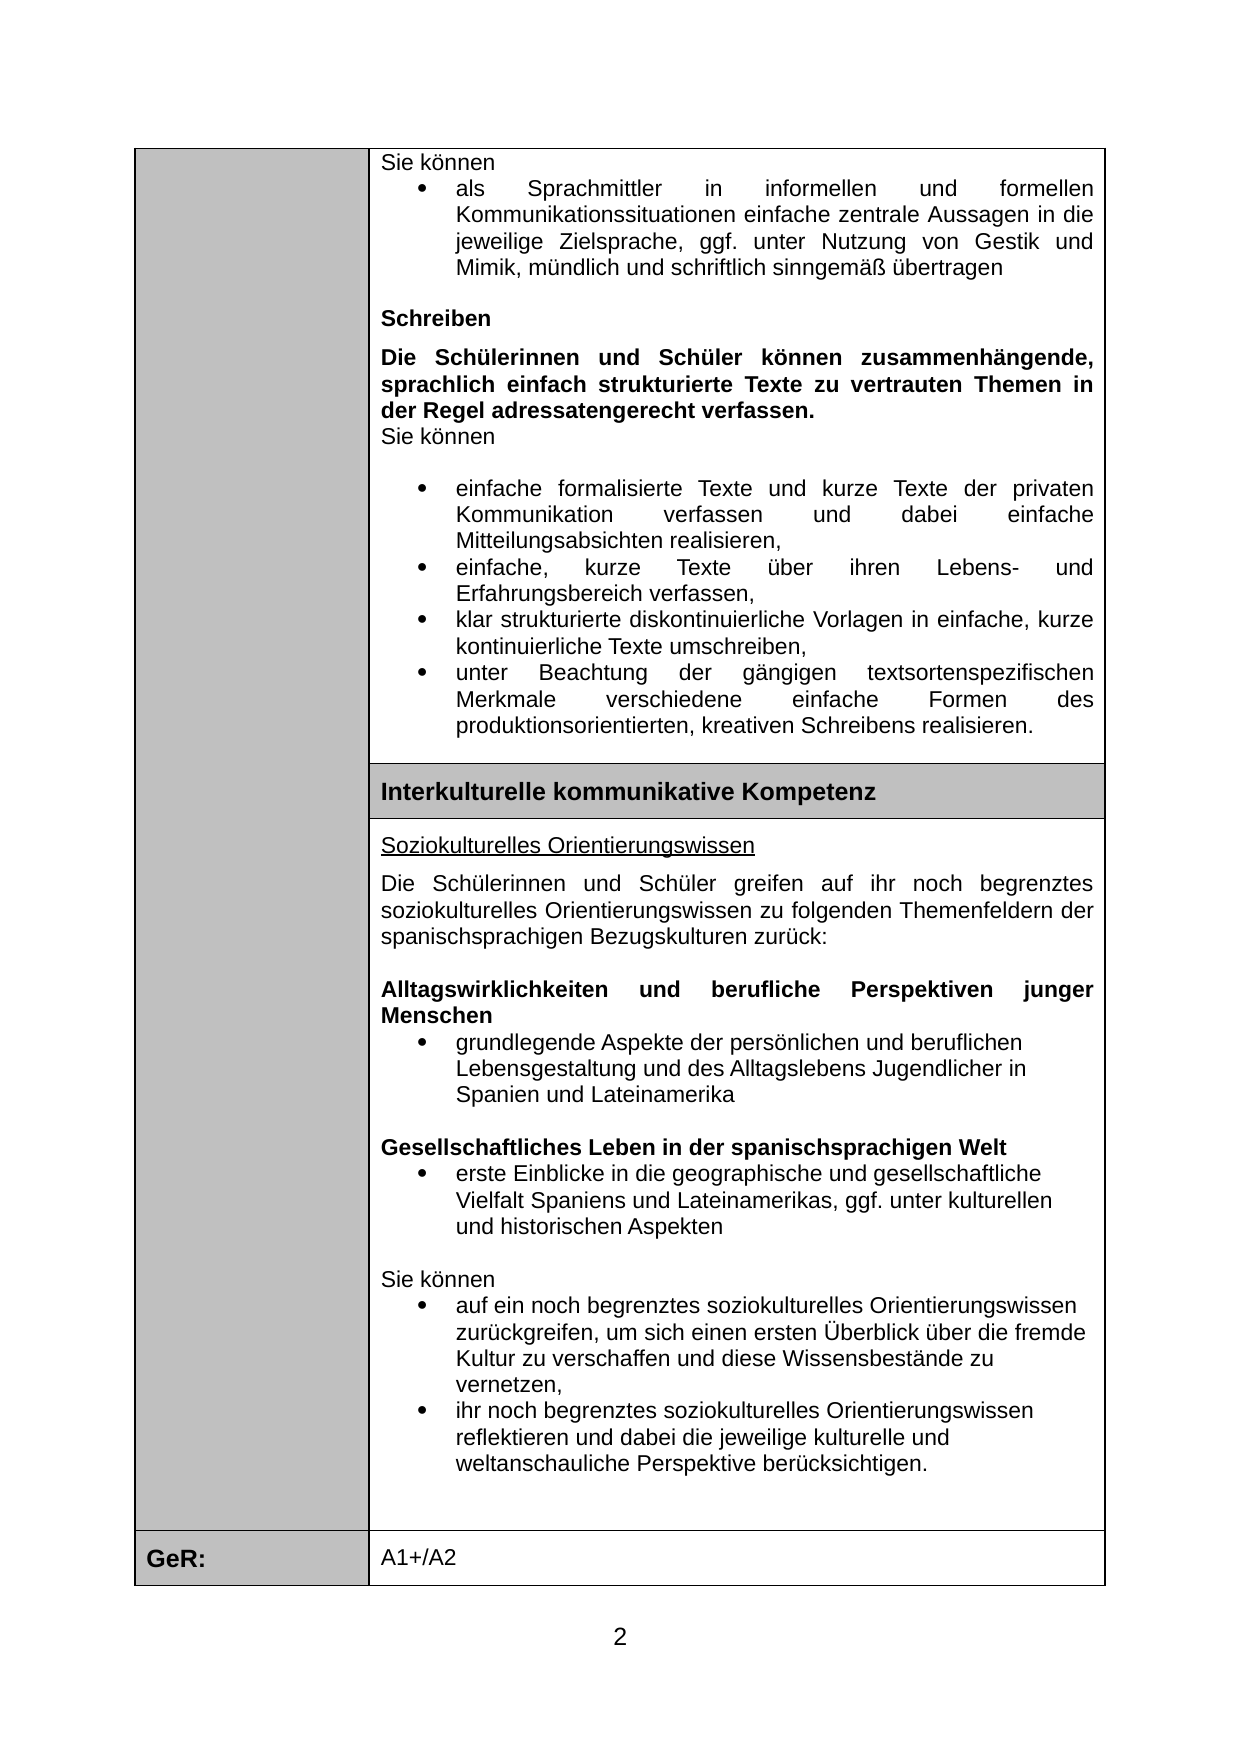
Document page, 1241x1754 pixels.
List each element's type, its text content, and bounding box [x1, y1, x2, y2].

table_cell A1+/A2 [370, 1531, 1104, 1585]
table_cell Soziokulturelles Orientierungswissen Die Schülerinnen und Schüler greifen auf ihr noch begrenztes soziokulturelles Orientierungswissen zu folgenden Themenfeldern der spanischsprachigen Bezugskulturen zurück: Alltagswirklichkeiten und berufliche Perspektiven junger Menschen grundlegende Aspekte der persönlichen und beruflichen Lebensgestaltung und des Alltagslebens Jugendlicher in Spanien und Lateinamerika Gesellschaftliches Leben in der spanischsprachigen Welt erste Einblicke in die geographische und gesellschaftliche Vielfalt Spaniens und Lateinamerikas, ggf. unter kulturellen und historischen Aspekten Sie können auf ein noch begrenztes soziokulturelles Orientierungswissen zurückgreifen, um sich einen ersten Überblick über die fremde Kultur zu verschaffen und diese Wissensbestände zu vernetzen, ihr noch begrenztes soziokulturelles Orientierungswissen reflektieren und dabei die jeweilige kulturelle und weltanschauliche Perspektive berücksichtigen. [370, 819, 1104, 1530]
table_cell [370, 149, 1104, 763]
table_cell GeR: [136, 1531, 368, 1585]
table_cell Interkulturelle kommunikative Kompetenz [370, 764, 1104, 818]
